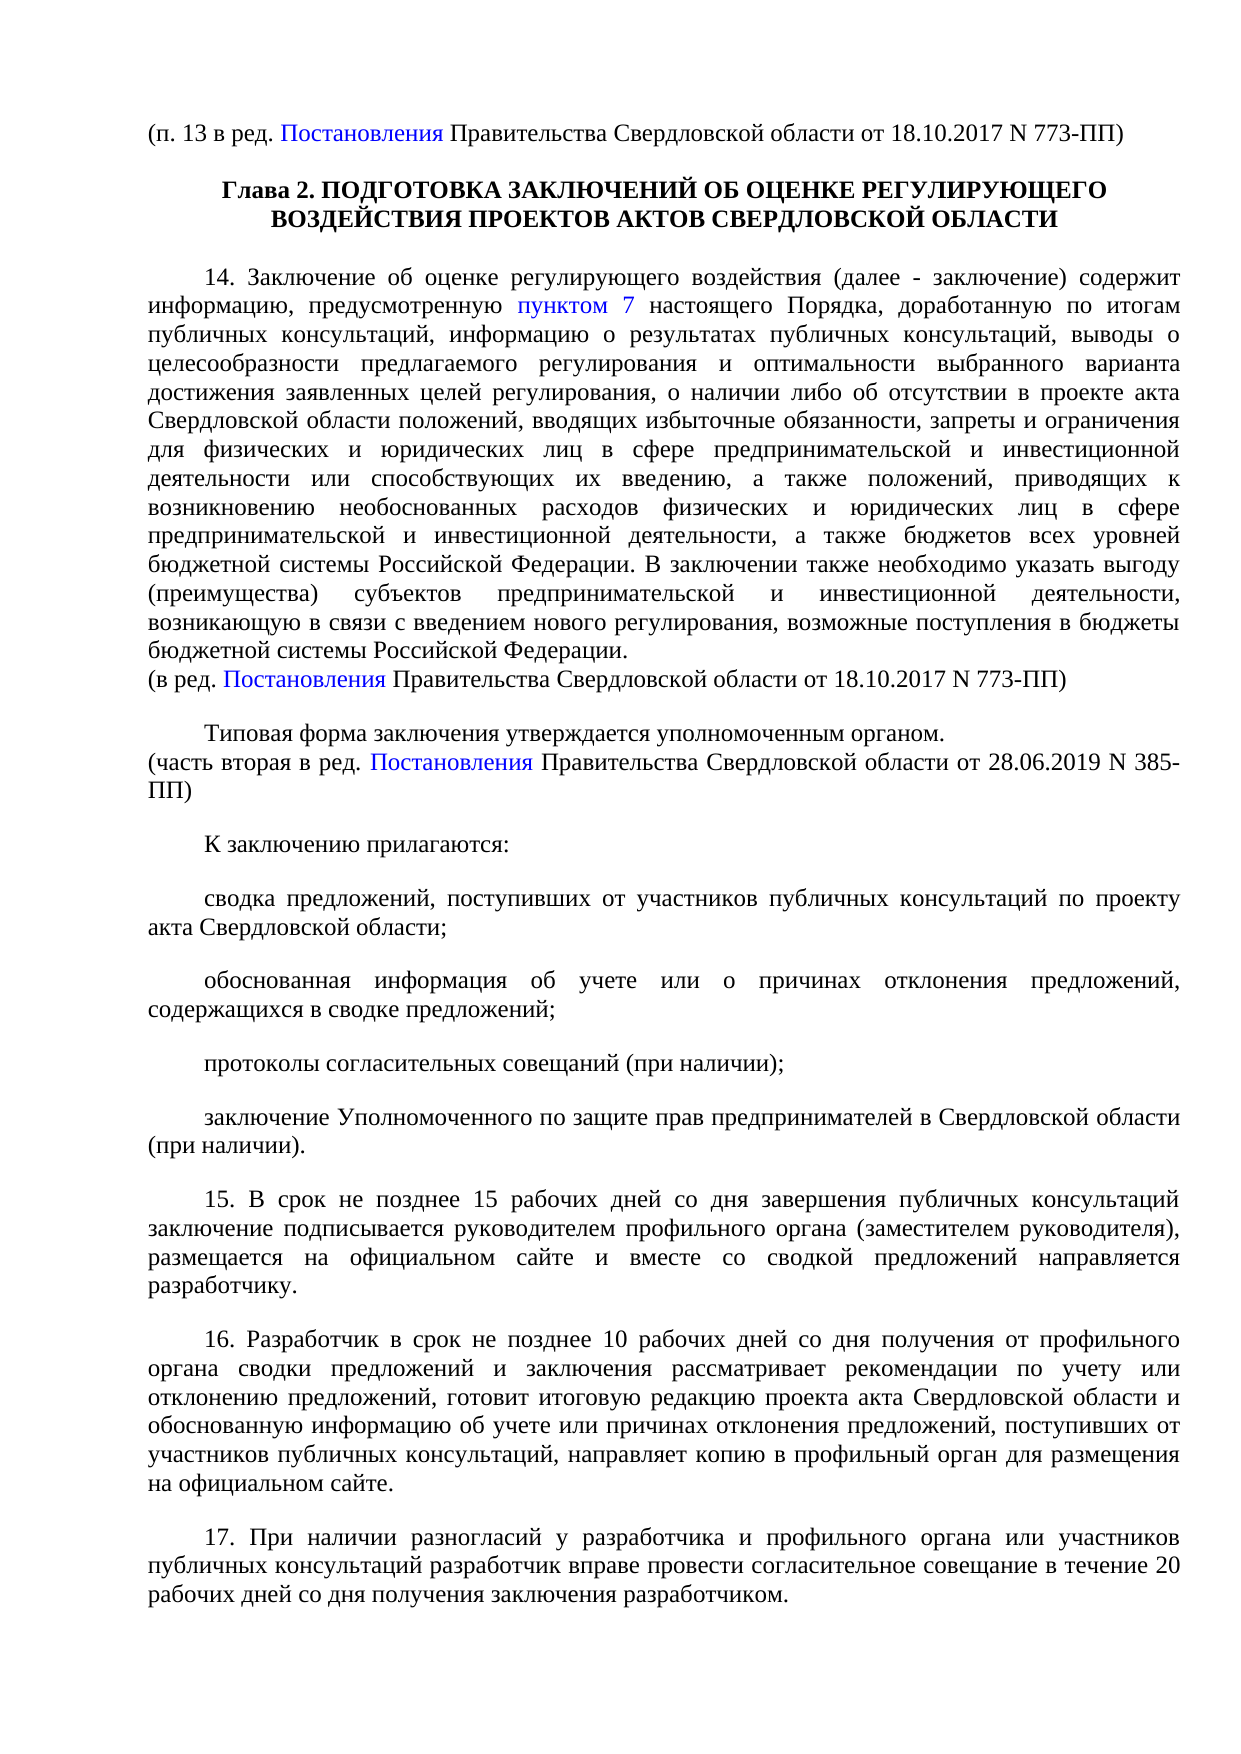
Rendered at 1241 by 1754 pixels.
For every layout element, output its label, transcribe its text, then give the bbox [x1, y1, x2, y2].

text (в ред. Постановления Правительства Свердловской области от 18.10.2017 N 773-ПП) [148, 664, 1181, 693]
text протоколы согласительных совещаний (при наличии); [148, 1048, 1181, 1077]
title Глава 2. ПОДГОТОВКА ЗАКЛЮЧЕНИЙ ОБ ОЦЕНКЕ РЕГУЛИРУЮЩЕГО [148, 176, 1181, 204]
text К заключению прилагаются: [148, 829, 1181, 858]
text (п. 13 в ред. Постановления Правительства Свердловской области от 18.10.2017 N 773-ПП) [148, 118, 1181, 147]
title ВОЗДЕЙСТВИЯ ПРОЕКТОВ АКТОВ СВЕРДЛОВСКОЙ ОБЛАСТИ [148, 204, 1181, 233]
text 14. Заключение об оценке регулирующего воздействия (далее - заключение) содержит информацию, предусмотренную пунктом 7 настоящего Порядка, доработанную по итогам публичных консультаций, информацию о результатах публичных консультаций, выводы о целесообразности предлагаемого регулирования и оптимальности выбранного варианта достижения заявленных целей регулирования, о наличии либо об отсутствии в проекте акта Свердловской области положений, вводящих избыточные обязанности, запреты и ограничения для физических и юридических лиц в сфере предпринимательской и инвестиционной деятельности или способствующих их введению, а также положений, приводящих к возникновению необоснованных расходов физических и юридических лиц в сфере предпринимательской и инвестиционной деятельности, а также бюджетов всех уровней бюджетной системы Российской Федерации. В заключении также необходимо указать выгоду (преимущества) субъектов предпринимательской и инвестиционной деятельности, возникающую в связи с введением нового регулирования, возможные поступления в бюджеты бюджетной системы Российской Федерации. [148, 262, 1181, 664]
text 17. При наличии разногласий у разработчика и профильного органа или участников публичных консультаций разработчик вправе провести согласительное совещание в течение 20 рабочих дней со дня получения заключения разработчиком. [148, 1522, 1181, 1608]
text 15. В срок не позднее 15 рабочих дней со дня завершения публичных консультаций заключение подписывается руководителем профильного органа (заместителем руководителя), размещается на официальном сайте и вместе со сводкой предложений направляется разработчику. [148, 1184, 1181, 1299]
text Типовая форма заключения утверждается уполномоченным органом. [148, 718, 1181, 747]
text обоснованная информация об учете или о причинах отклонения предложений, содержащихся в сводке предложений; [148, 966, 1181, 1023]
text сводка предложений, поступивших от участников публичных консультаций по проекту акта Свердловской области; [148, 883, 1181, 941]
text (часть вторая в ред. Постановления Правительства Свердловской области от 28.06.2019 N 385-ПП) [148, 747, 1181, 804]
text заключение Уполномоченного по защите прав предпринимателей в Свердловской области (при наличии). [148, 1102, 1181, 1159]
text 16. Разработчик в срок не позднее 10 рабочих дней со дня получения от профильного органа сводки предложений и заключения рассматривает рекомендации по учету или отклонению предложений, готовит итоговую редакцию проекта акта Свердловской области и обоснованную информацию об учете или причинах отклонения предложений, поступивших от участников публичных консультаций, направляет копию в профильный орган для размещения на официальном сайте. [148, 1324, 1181, 1497]
